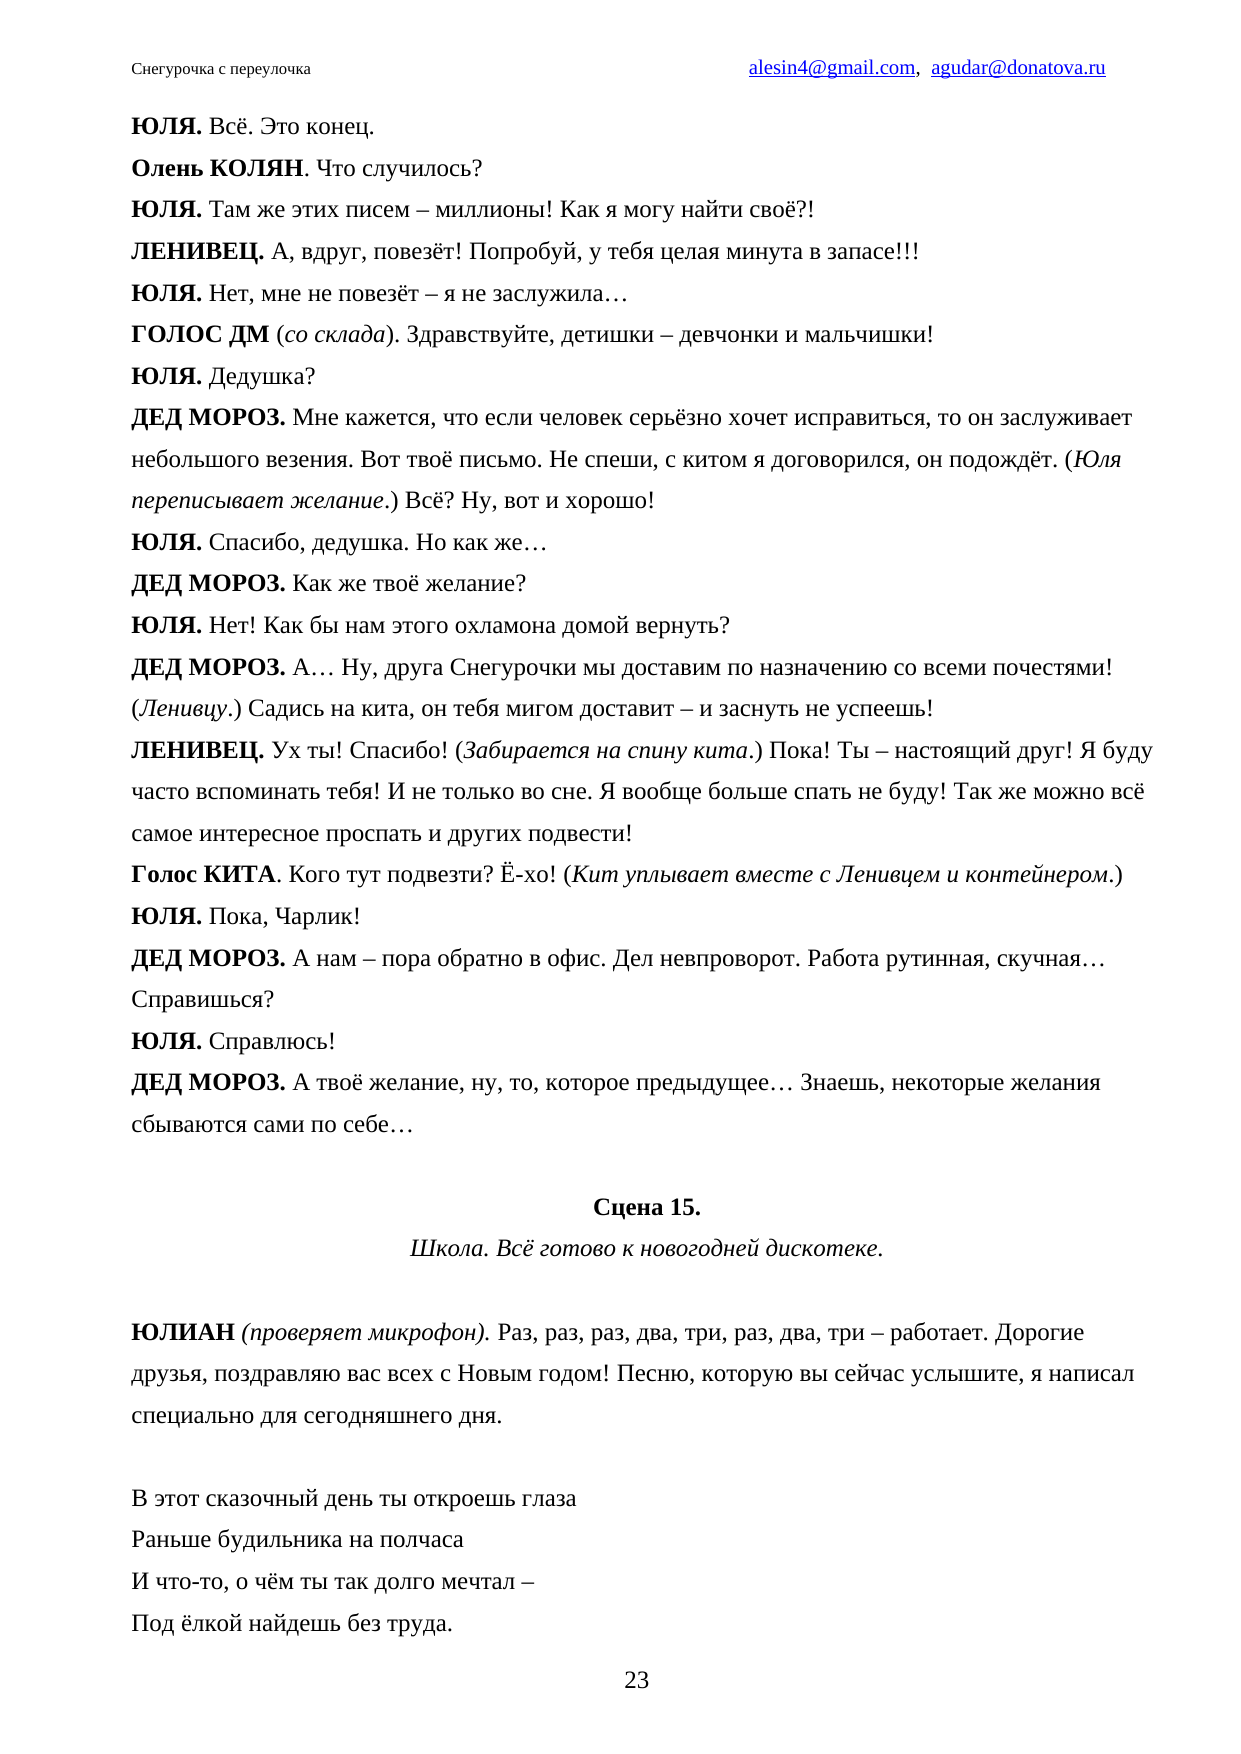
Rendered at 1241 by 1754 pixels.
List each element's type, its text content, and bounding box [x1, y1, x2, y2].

text И что-то, о чём ты так долго мечтал – [131, 1567, 1162, 1595]
text ЮЛЯ. Пока, Чарлик! [131, 902, 1162, 930]
text Голос КИТА. Кого тут подвезти? Ё-хо! (Кит уплывает вместе с Ленивцем и контейнером.) [131, 861, 1162, 888]
text ЮЛЯ. Нет, мне не повезёт – я не заслужила… [131, 279, 1162, 306]
text ЮЛЯ. Спасибо, дедушка. Но как же… [131, 528, 1162, 556]
text ЮЛЯ. Всё. Это конец. [131, 112, 1162, 140]
text ДЕД МОРОЗ. Мне кажется, что если человек серьёзно хочет исправиться, то он заслуживает небольшого везения. Вот твоё письмо. Не спеши, с китом я договорился, он подождёт. (Юля переписывает желание.) Всё? Ну, вот и хорошо! [131, 403, 1162, 514]
text В этот сказочный день ты откроешь глаза [131, 1484, 1162, 1512]
text ЛЕНИВЕЦ. А, вдруг, повезёт! Попробуй, у тебя целая минута в запасе!!! [131, 237, 1162, 265]
text Раньше будильника на полчаса [131, 1526, 1162, 1553]
text ЮЛЯ. Там же этих писем – миллионы! Как я могу найти своё?! [131, 196, 1162, 223]
text ДЕД МОРОЗ. А нам – пора обратно в офис. Дел невпроворот. Работа рутинная, скучная… Справишься? [131, 944, 1162, 1013]
text ДЕД МОРОЗ. А… Ну, друга Снегурочки мы доставим по назначению со всеми почестями! (Ленивцу.) Садись на кита, он тебя мигом доставит – и заснуть не успеешь! [131, 653, 1162, 722]
text Сцена 15. [131, 1193, 1162, 1221]
text Под ёлкой найдешь без труда. [131, 1609, 1162, 1636]
text ДЕД МОРОЗ. Как же твоё желание? [131, 569, 1162, 597]
text ГОЛОС ДМ (со склада). Здравствуйте, детишки – девчонки и мальчишки! [131, 320, 1162, 348]
text ДЕД МОРОЗ. А твоё желание, ну, то, которое предыдущее… Знаешь, некоторые желания сбываются сами по себе… [131, 1068, 1162, 1138]
text ЮЛЯ. Справлюсь! [131, 1027, 1162, 1054]
text ЮЛЯ. Дедушка? [131, 362, 1162, 389]
text Олень КОЛЯН. Что случилось? [131, 154, 1162, 182]
text Школа. Всё готово к новогодней дискотеке. [131, 1234, 1162, 1262]
text ЮЛИАН (проверяет микрофон). Раз, раз, раз, два, три, раз, два, три – работает. Дорогие друзья, поздравляю вас всех с Новым годом! Песню, которую вы сейчас услышите, я написал специально для сегодняшнего дня. [131, 1318, 1162, 1428]
text ЛЕНИВЕЦ. Ух ты! Спасибо! (Забирается на спину кита.) Пока! Ты – настоящий друг! Я буду часто вспоминать тебя! И не только во сне. Я вообще больше спать не буду! Так же можно всё самое интересное проспать и других подвести! [131, 736, 1162, 847]
text ЮЛЯ. Нет! Как бы нам этого охламона домой вернуть? [131, 611, 1162, 639]
